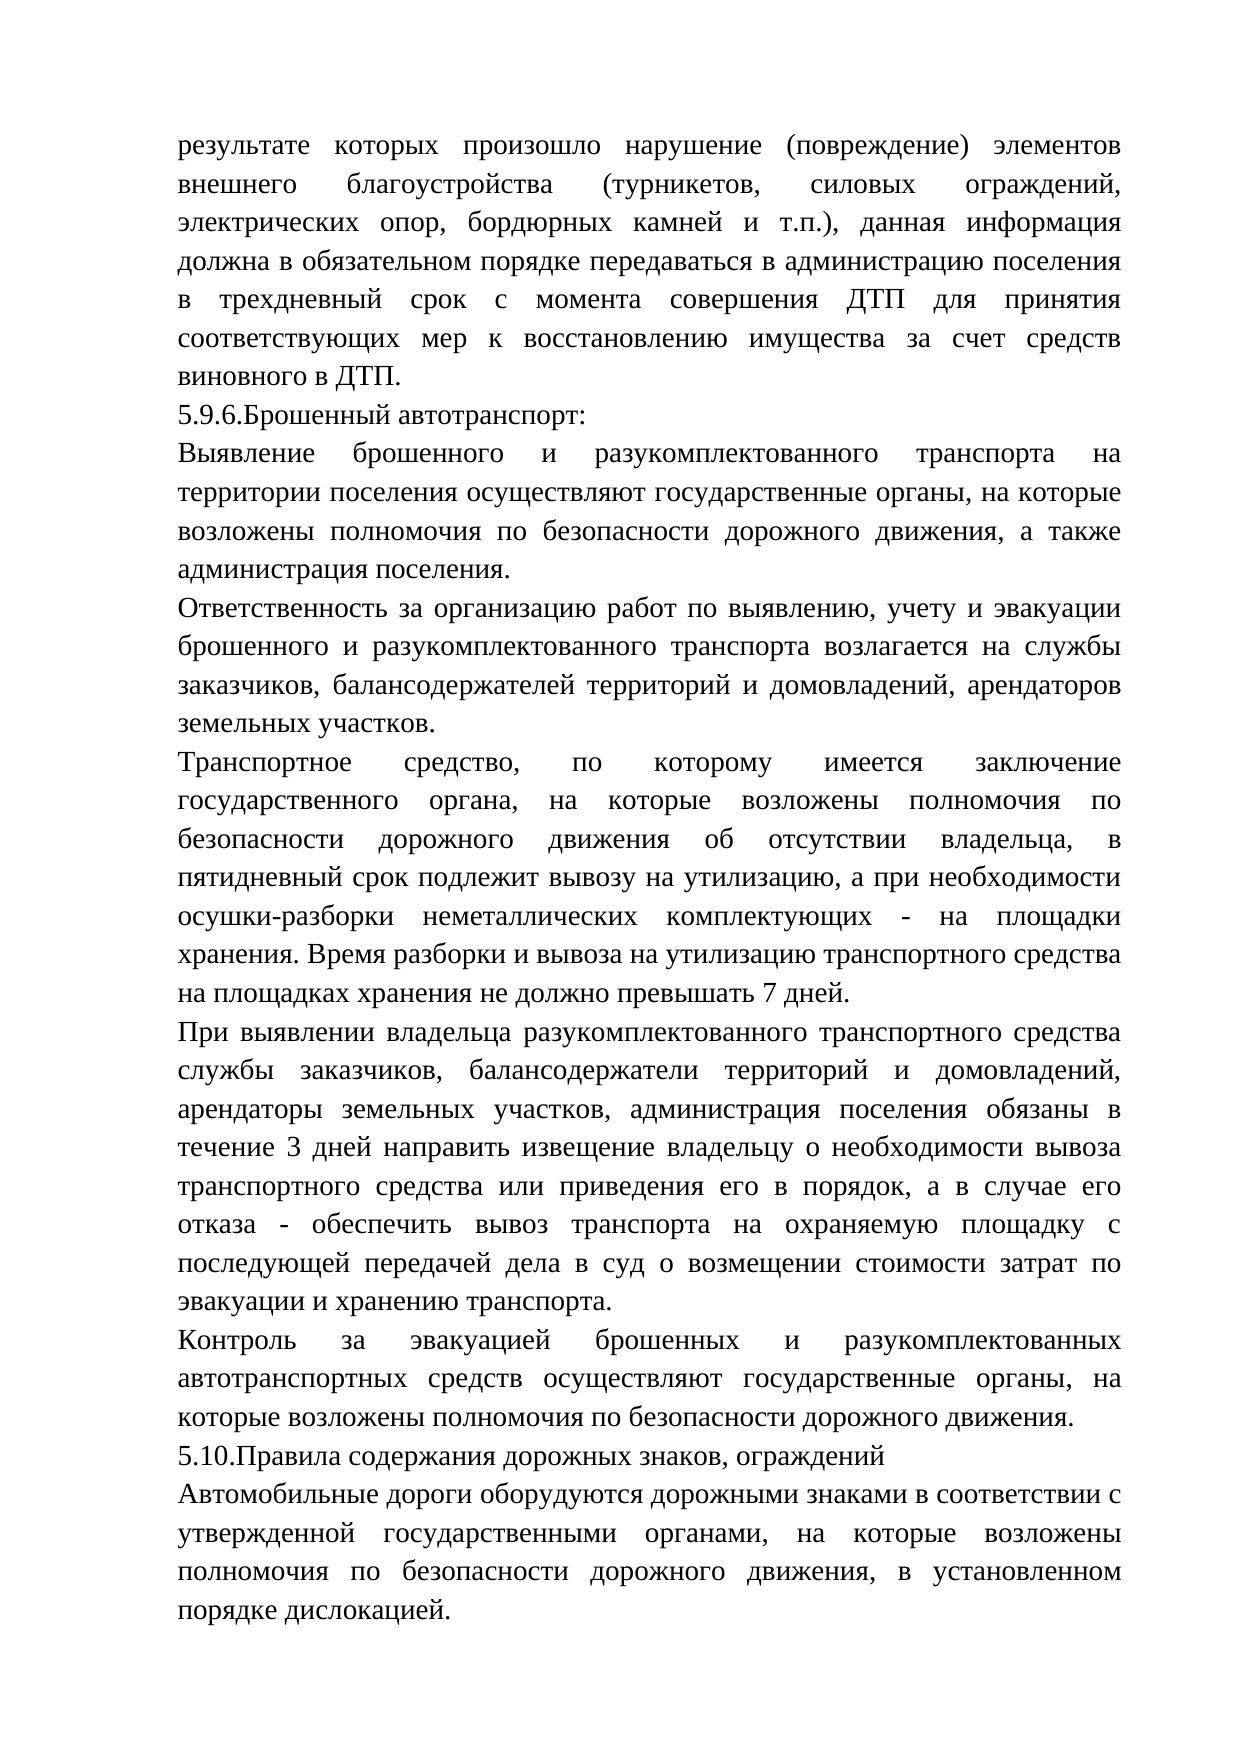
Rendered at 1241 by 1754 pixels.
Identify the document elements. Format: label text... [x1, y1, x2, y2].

text При выявлении владельца разукомплектованного транспортного средства службы заказчиков, балансодержатели территорий и домовладений, арендаторы земельных участков, администрация поселения обязаны в течение 3 дней направить извещение владельцу о необходимости вывоза транспортного средства или приведения его в порядок, а в случае его отказа - обеспечить вывоз транспорта на охраняемую площадку с последующей передачей дела в суд о возмещении стоимости затрат по эвакуации и хранению транспорта. [177, 1014, 1122, 1317]
text 5.10.Правила содержания дорожных знаков, ограждений [177, 1438, 1122, 1471]
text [177, 127, 1122, 392]
text Транспортное средство, по которому имеется заключение государственного органа, на которые возложены полномочия по безопасности дорожного движения об отсутствии владельца, в пятидневный срок подлежит вывозу на утилизацию, а при необходимости осушки-разборки неметаллических комплектующих - на площадки хранения. Время разборки и вывоза на утилизацию транспортного средства на площадках хранения не должно превышать 7 дней. [177, 744, 1122, 1009]
text Ответственность за организацию работ по выявлению, учету и эвакуации брошенного и разукомплектованного транспорта возлагается на службы заказчиков, балансодержателей территорий и домовладений, арендаторов земельных участков. [177, 590, 1122, 739]
text Выявление брошенного и разукомплектованного транспорта на территории поселения осуществляют государственные органы, на которые возложены полномочия по безопасности дорожного движения, а также администрация поселения. [177, 436, 1122, 585]
text 5.9.6.Брошенный автотранспорт: [177, 397, 1122, 431]
text Автомобильные дороги оборудуются дорожными знаками в соответствии с утвержденной государственными органами, на которые возложены полномочия по безопасности дорожного движения, в установленном порядке дислокацией. [177, 1476, 1122, 1625]
text Контроль за эвакуацией брошенных и разукомплектованных автотранспортных средств осуществляют государственные органы, на которые возложены полномочия по безопасности дорожного движения. [177, 1322, 1122, 1433]
